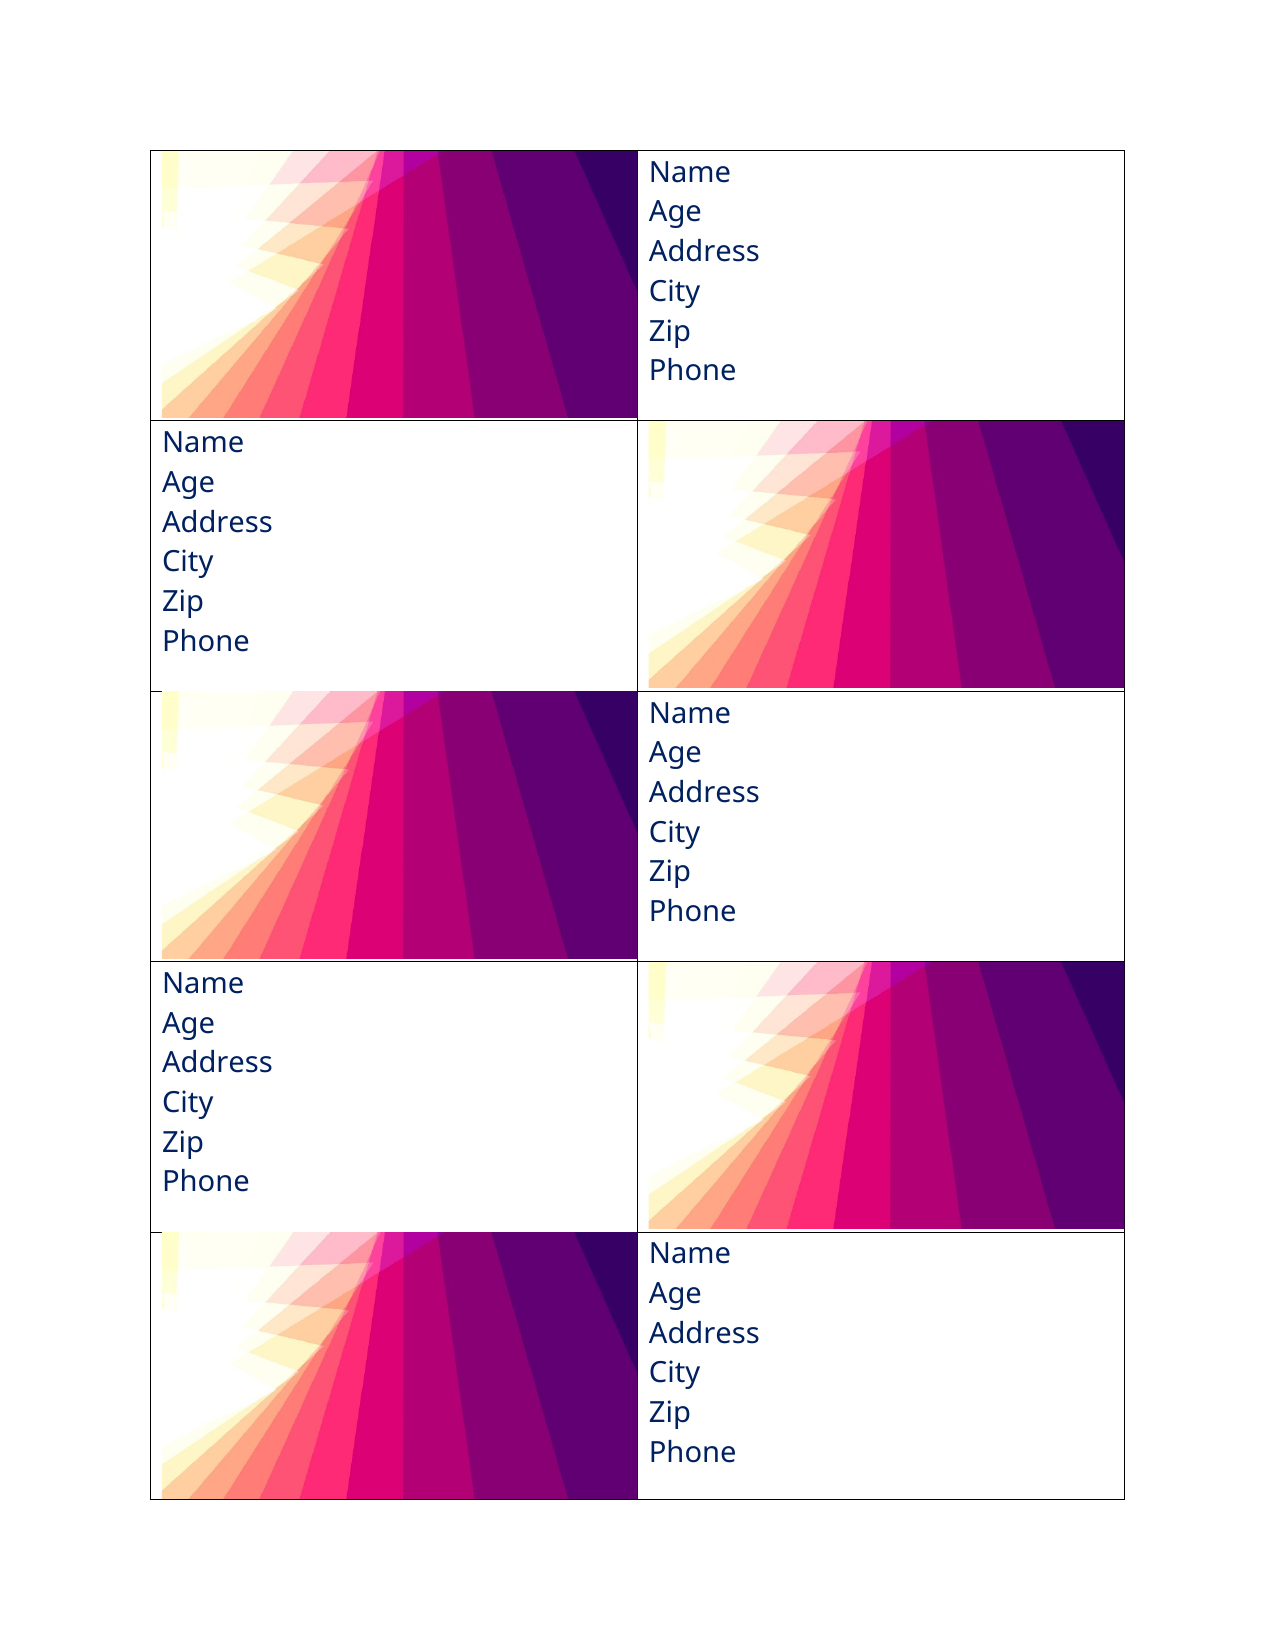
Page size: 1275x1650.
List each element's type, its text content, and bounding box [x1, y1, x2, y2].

table_cell Name Age Address City Zip Phone [151, 962, 637, 1232]
picture [161, 151, 638, 418]
picture [648, 421, 1125, 688]
table_header Name Age Address City Zip Phone [638, 151, 1124, 420]
picture [161, 691, 638, 959]
table_cell Name Age Address City Zip Phone [638, 692, 1124, 961]
table_cell [151, 692, 637, 961]
table_header [151, 151, 637, 420]
table_cell [151, 1233, 161, 1499]
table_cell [638, 1233, 1124, 1499]
table_cell [638, 421, 1124, 691]
picture [161, 1232, 638, 1499]
table_cell Name Age Address City Zip Phone [151, 421, 637, 691]
table_cell [638, 962, 1124, 1232]
picture [648, 962, 1125, 1229]
